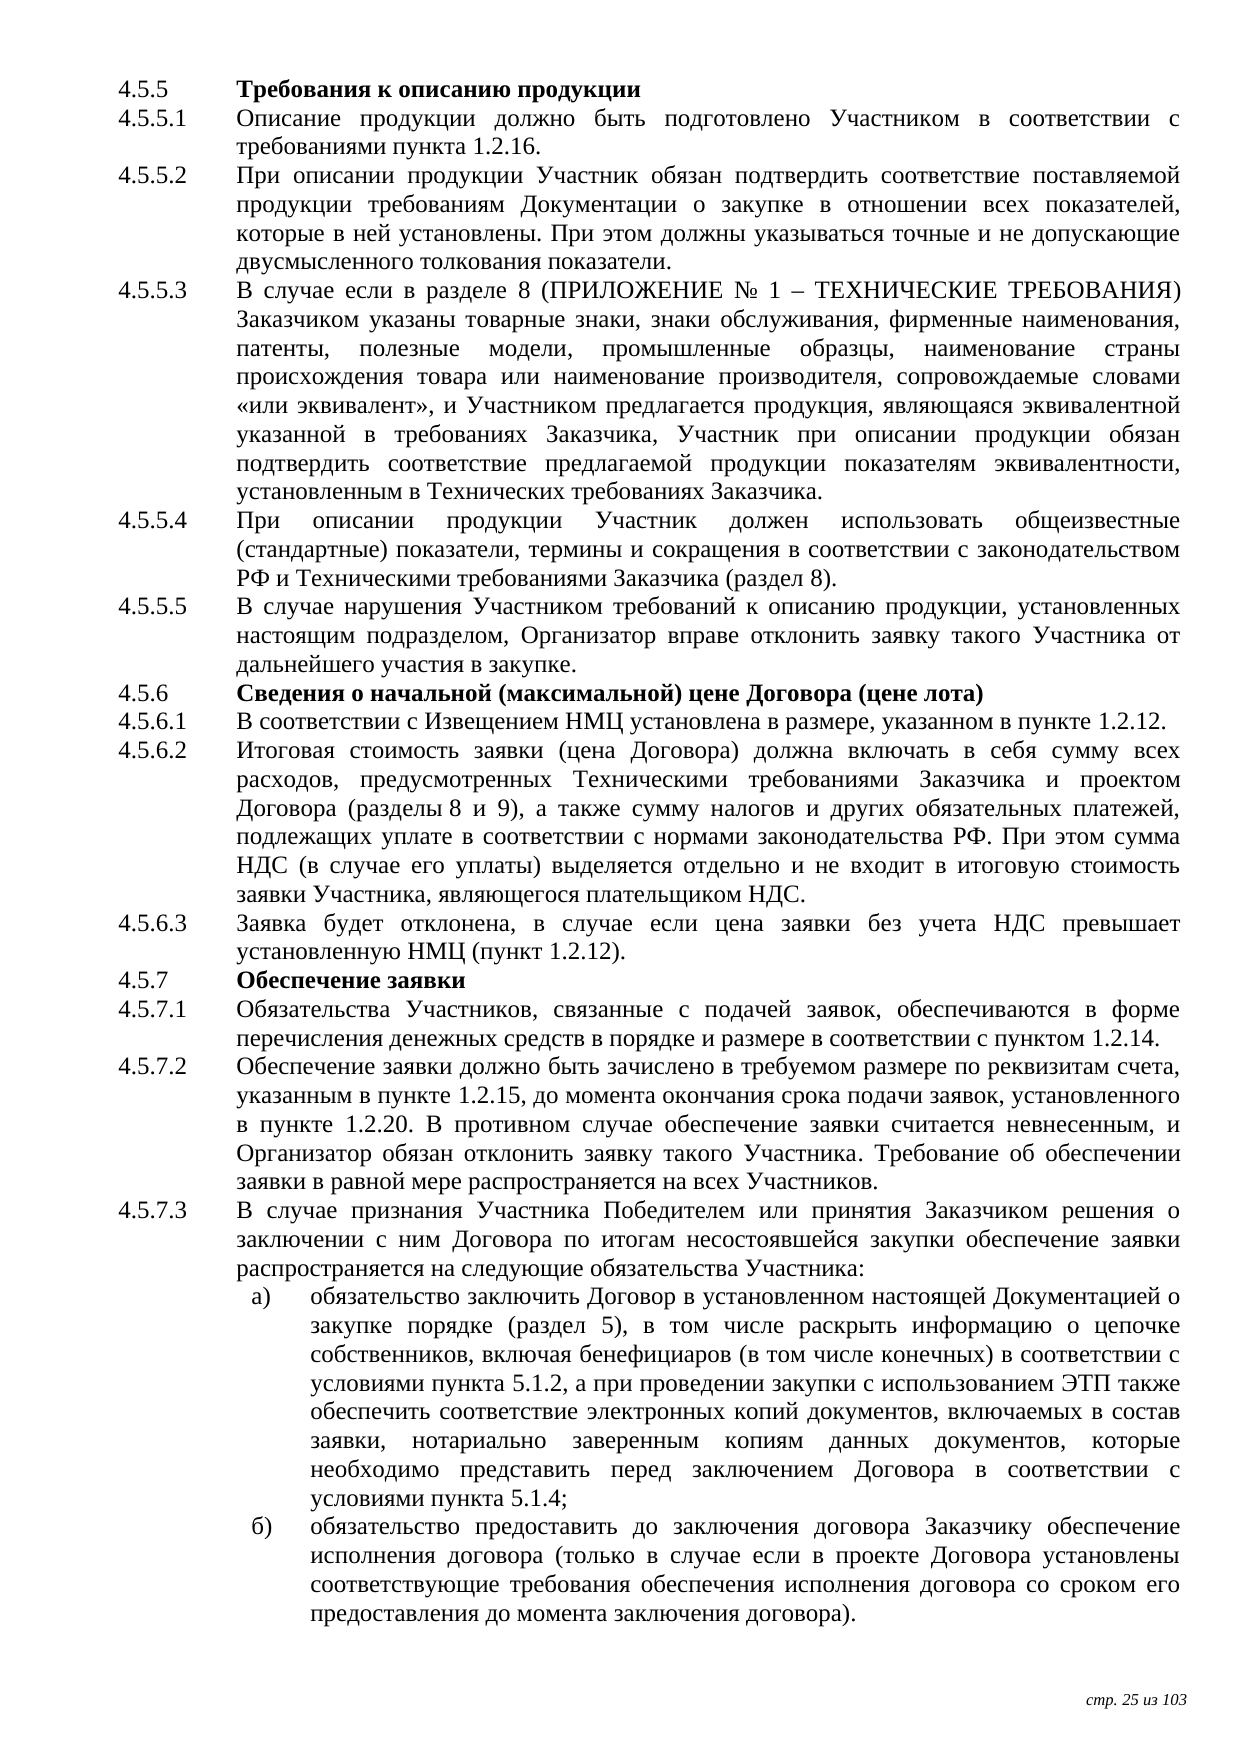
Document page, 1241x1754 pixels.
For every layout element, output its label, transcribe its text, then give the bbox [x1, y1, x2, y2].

text В случае если в разделе 8 (ПРИЛОЖЕНИЕ № 1 – ТЕХНИЧЕСКИЕ ТРЕБОВАНИЯ) Заказчиком указаны товарные знаки, знаки обслуживания, фирменные наименования, патенты, полезные модели, промышленные образцы, наименование страны происхождения товара или наименование производителя, сопровождаемые словами «или эквивалент», и Участником предлагается продукция, являющаяся эквивалентной указанной в требованиях Заказчика, Участник при описании продукции обязан подтвердить соответствие предлагаемой продукции показателям эквивалентности, установленным в Технических требованиях Заказчика. [118, 275, 1181, 505]
text Заявка будет отклонена, в случае если цена заявки без учета НДС превышает установленную НМЦ (пункт 1.2.12). [118, 908, 1181, 965]
text обязательство заключить Договор в установленном настоящей Документацией о закупке порядке (раздел 5), в том числе раскрыть информацию о цепочке собственников, включая бенефициаров (в том числе конечных) в соответствии с условиями пункта 5.1.2, а при проведении закупки с использованием ЭТП также обеспечить соответствие электронных копий документов, включаемых в состав заявки, нотариально заверенным копиям данных документов, которые необходимо представить перед заключением Договора в соответствии с условиями пункта 5.1.4; [251, 1281, 1181, 1511]
text Обеспечение заявки должно быть зачислено в требуемом размере по реквизитам счета, указанным в пункте 1.2.15, до момента окончания срока подачи заявок, установленного в пункте 1.2.20. В противном случае обеспечение заявки считается невнесенным, и Организатор обязан отклонить заявку такого Участника. Требование об обеспечении заявки в равной мере распространяется на всех Участников. [118, 1051, 1181, 1195]
text При описании продукции Участник обязан подтвердить соответствие поставляемой продукции требованиям Документации о закупке в отношении всех показателей, которые в ней установлены. При этом должны указываться точные и не допускающие двусмысленного толкования показатели. [118, 160, 1181, 275]
text Описание продукции должно быть подготовлено Участником в соответствии с требованиями пункта 1.2.16. [118, 103, 1181, 160]
text Требования к описанию продукции [118, 74, 1181, 103]
text обязательство предоставить до заключения договора Заказчику обеспечение исполнения договора (только в случае если в проекте Договора установлены соответствующие требования обеспечения исполнения договора со сроком его предоставления до момента заключения договора). [251, 1511, 1181, 1626]
text При описании продукции Участник должен использовать общеизвестные (стандартные) показатели, термины и сокращения в соответствии с законодательством РФ и Техническими требованиями Заказчика (раздел 8). [118, 505, 1181, 591]
text Сведения о начальной (максимальной) цене Договора (цене лота) [118, 678, 1181, 706]
text В соответствии с Извещением НМЦ установлена в размере, указанном в пункте 1.2.12. [118, 706, 1181, 735]
text В случае признания Участника Победителем или принятия Заказчиком решения о заключении с ним Договора по итогам несостоявшейся закупки обеспечение заявки распространяется на следующие обязательства Участника: [118, 1195, 1181, 1281]
text Обязательства Участников, связанные с подачей заявок, обеспечиваются в форме перечисления денежных средств в порядке и размере в соответствии с пунктом 1.2.14. [118, 994, 1181, 1051]
text Итоговая стоимость заявки (цена Договора) должна включать в себя сумму всех расходов, предусмотренных Техническими требованиями Заказчика и проектом Договора (разделы 8 и 9), а также сумму налогов и других обязательных платежей, подлежащих уплате в соответствии с нормами законодательства РФ. При этом сумма НДС (в случае его уплаты) выделяется отдельно и не входит в итоговую стоимость заявки Участника, являющегося плательщиком НДС. [118, 735, 1181, 908]
text Обеспечение заявки [118, 965, 1181, 994]
text В случае нарушения Участником требований к описанию продукции, установленных настоящим подразделом, Организатор вправе отклонить заявку такого Участника от дальнейшего участия в закупке. [118, 591, 1181, 678]
